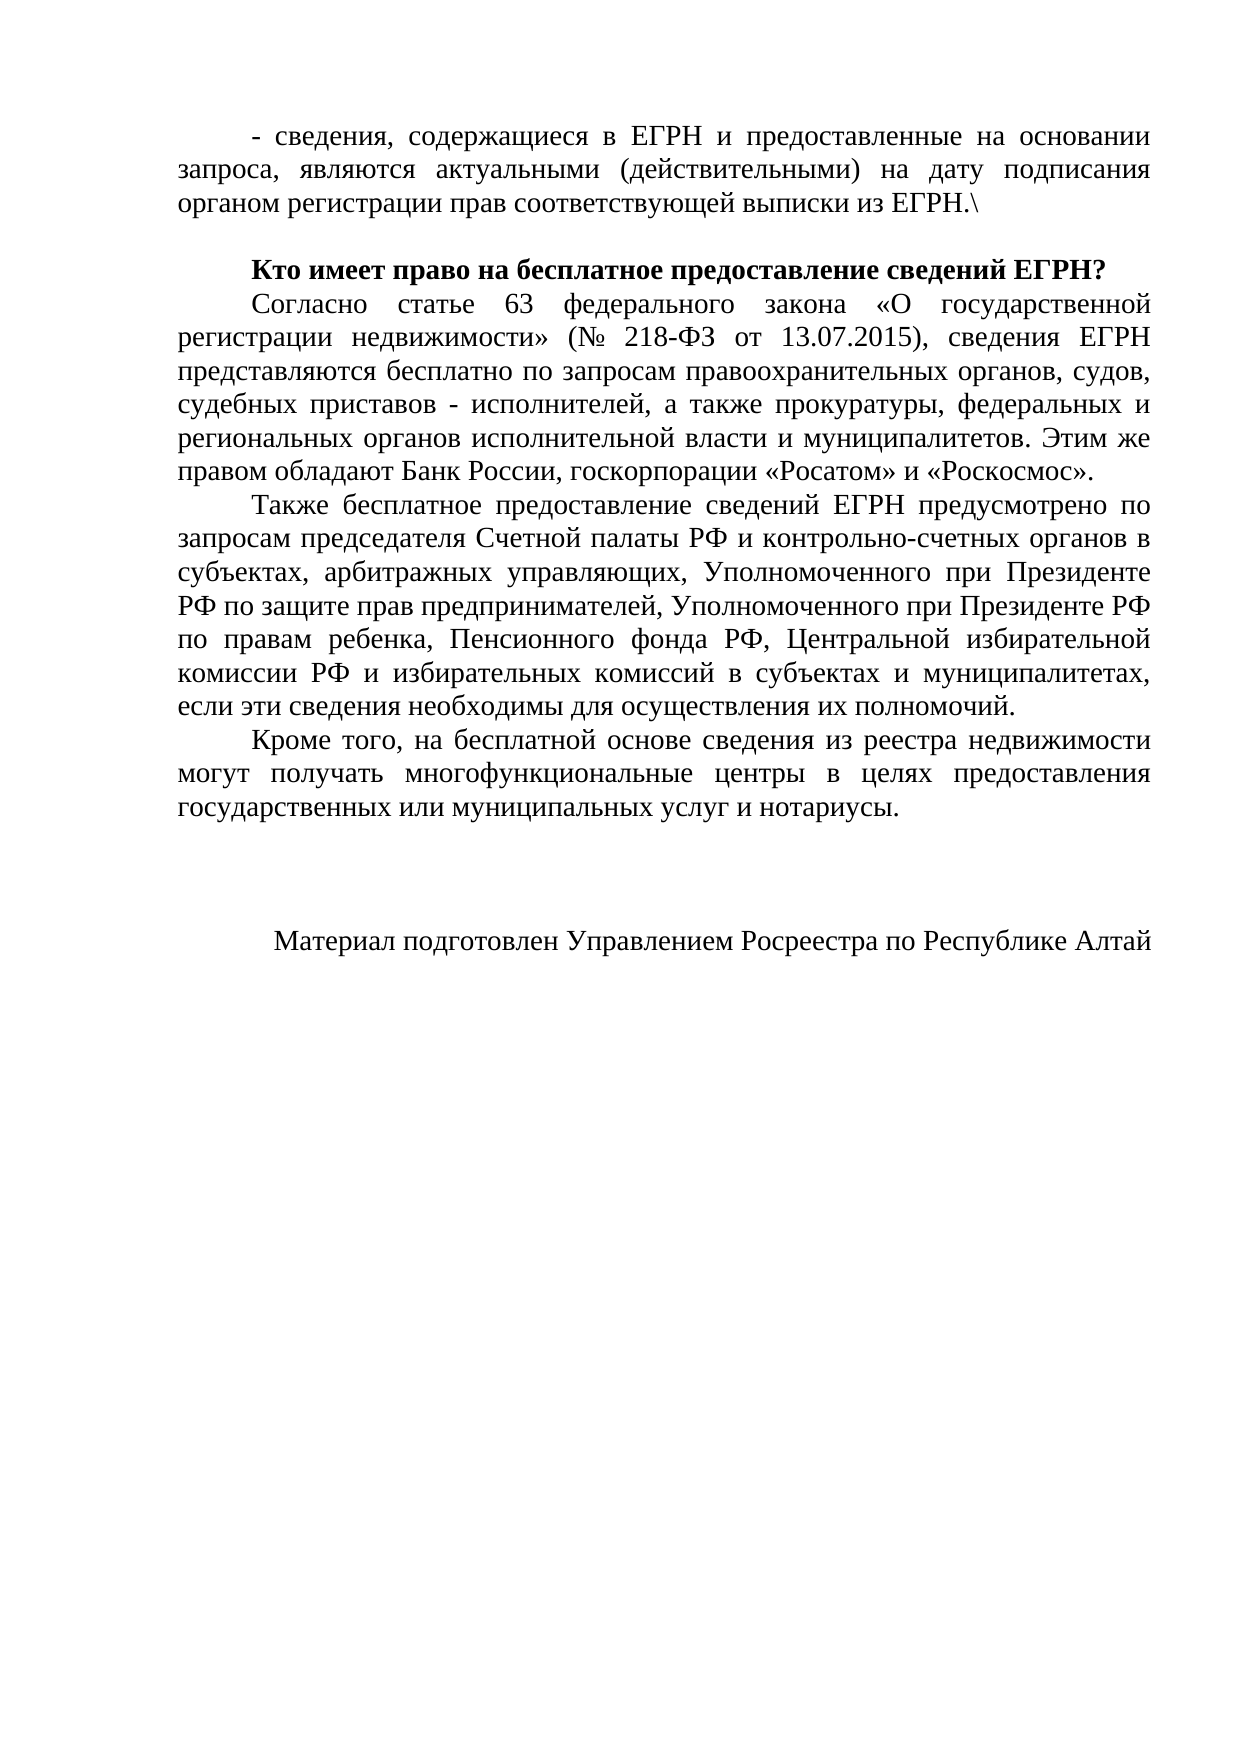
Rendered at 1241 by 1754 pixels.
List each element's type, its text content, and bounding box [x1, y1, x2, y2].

text Кроме того, на бесплатной основе сведения из реестра недвижимости могут получать многофункциональные центры в целях предоставления государственных или муниципальных услуг и нотариусы. [177, 722, 1152, 822]
text Кто имеет право на бесплатное предоставление сведений ЕГРН? [177, 252, 1152, 286]
text - сведения, содержащиеся в ЕГРН и предоставленные на основании запроса, являются актуальными (действительными) на дату подписания органом регистрации прав соответствующей выписки из ЕГРН.\ [177, 118, 1152, 219]
text Также бесплатное предоставление сведений ЕГРН предусмотрено по запросам председателя Счетной палаты РФ и контрольно-счетных органов в субъектах, арбитражных управляющих, Уполномоченного при Президенте РФ по защите прав предпринимателей, Уполномоченного при Президенте РФ по правам ребенка, Пенсионного фонда РФ, Центральной избирательной комиссии РФ и избирательных комиссий в субъектах и муниципалитетах, если эти сведения необходимы для осуществления их полномочий. [177, 487, 1152, 722]
text Согласно статье 63 федерального закона «О государственной регистрации недвижимости» (№ 218-ФЗ от 13.07.2015), сведения ЕГРН представляются бесплатно по запросам правоохранительных органов, судов, судебных приставов - исполнителей, а также прокуратуры, федеральных и региональных органов исполнительной власти и муниципалитетов. Этим же правом обладают Банк России, госкорпорации «Росатом» и «Роскосмос». [177, 286, 1152, 487]
text Материал подготовлен Управлением Росреестра по Республике Алтай [177, 923, 1152, 957]
